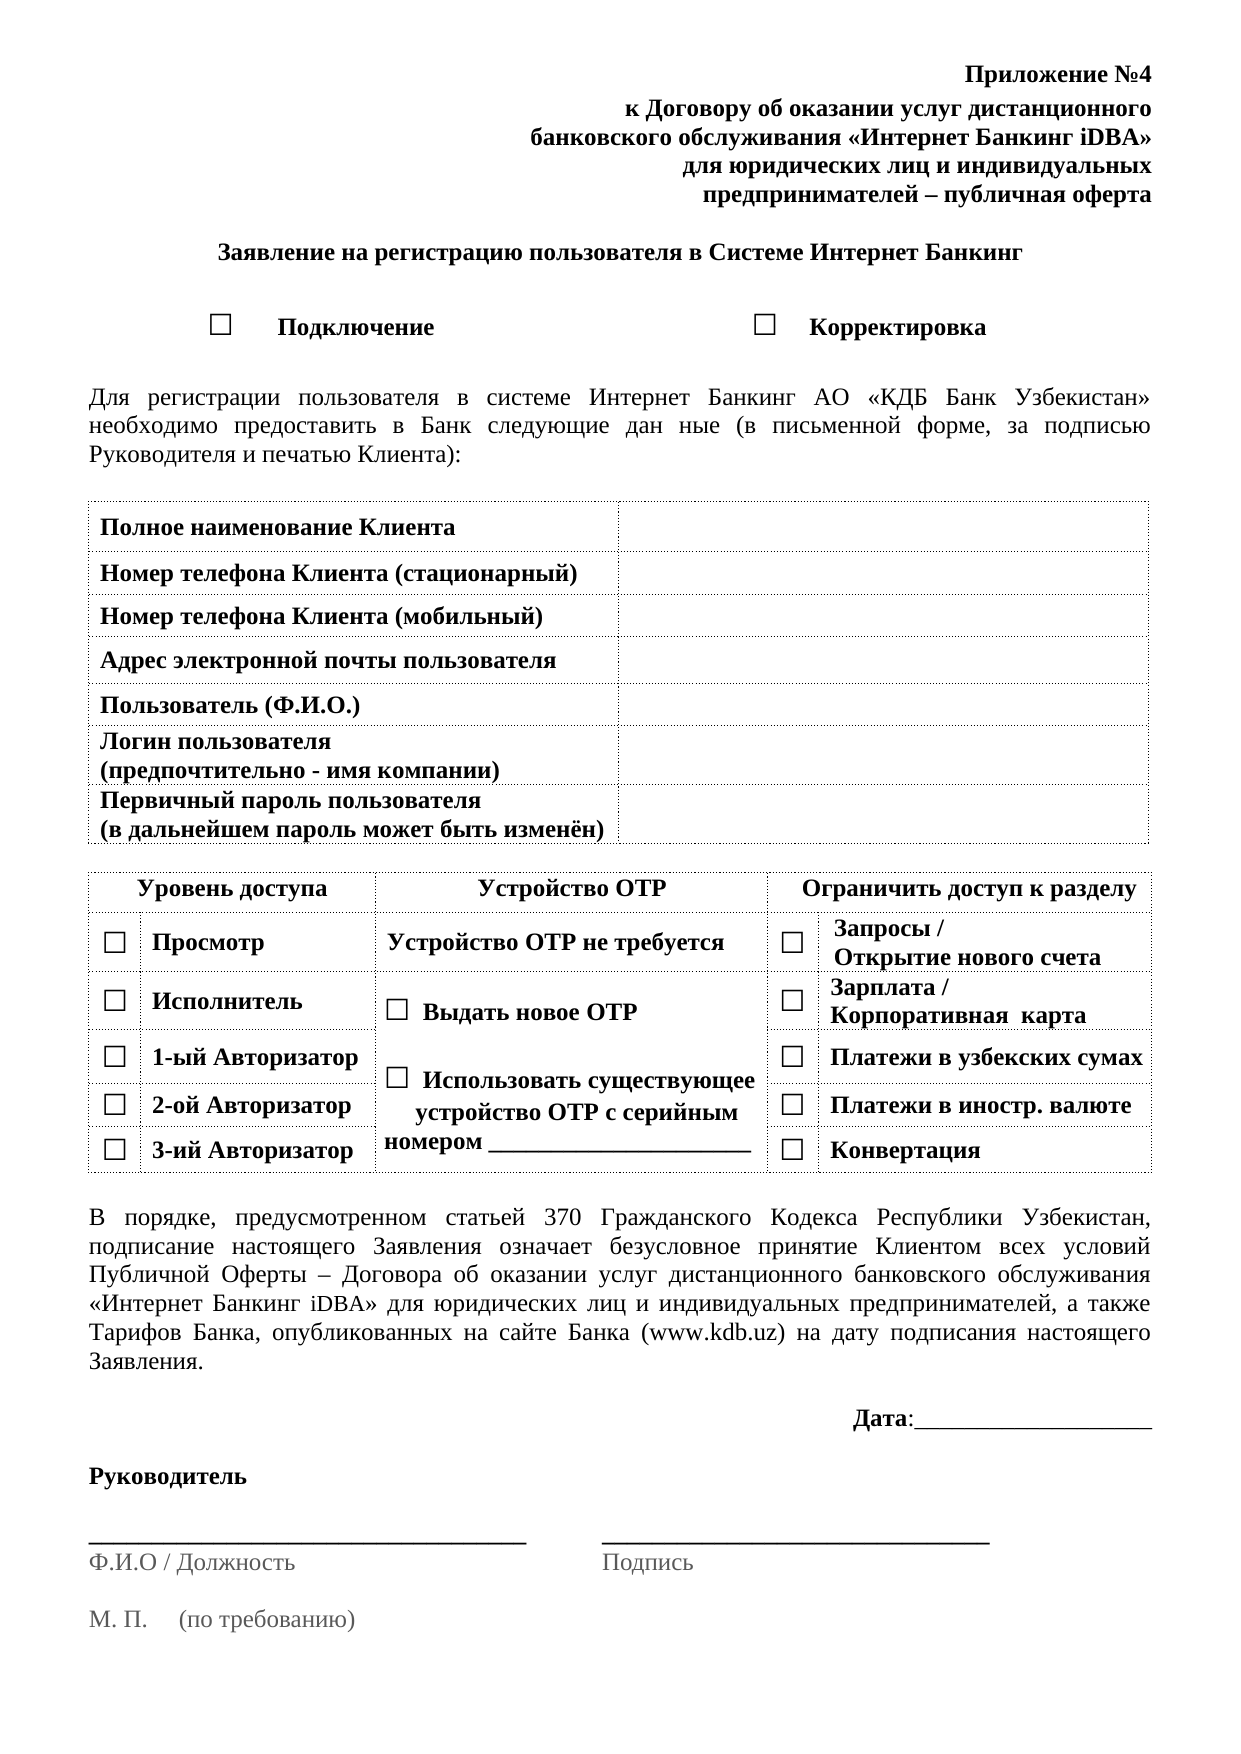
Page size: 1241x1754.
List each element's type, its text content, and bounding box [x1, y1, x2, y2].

table_cell [619, 784, 1148, 842]
text Приложение №4 [103, 59, 1152, 88]
table_cell [768, 1126, 819, 1172]
table_cell Пользователь (Ф.И.О.) [89, 683, 619, 725]
table_header Устройство OTP [375, 872, 768, 912]
text предпринимателей – публичная оферта [103, 179, 1152, 208]
table_header _______________________________ Подпись [591, 1518, 1044, 1604]
table_header [619, 501, 1148, 551]
table_cell [89, 1029, 141, 1082]
table_cell [768, 971, 819, 1029]
table_cell Адрес электронной почты пользователя [89, 636, 619, 683]
table_cell 1-ый Авторизатор [141, 1029, 375, 1082]
table_header Подключение Корректировка [92, 304, 1163, 348]
text М. П. (по требованию) [89, 1604, 1152, 1633]
text Дата:___________________ [103, 1403, 1152, 1432]
table_cell [768, 1029, 819, 1082]
table_cell [619, 683, 1148, 725]
table_cell 2-ой Авторизатор [141, 1083, 375, 1126]
table_header Полное наименование Клиента [89, 501, 619, 551]
table_cell Запросы / Открытие нового счета [819, 912, 1152, 971]
table_cell Логин пользователя (предпочтительно - имя компании) [89, 725, 619, 784]
table_cell Первичный пароль пользователя (в дальнейшем пароль может быть изменён) [89, 784, 619, 842]
table_cell Номер телефона Клиента (стационарный) [89, 551, 619, 593]
table_cell [619, 725, 1148, 784]
table_cell [89, 971, 141, 1029]
table_cell [89, 1126, 141, 1172]
text Руководитель [89, 1461, 1152, 1489]
table_cell 3-ий Авторизатор [141, 1126, 375, 1172]
table_cell Выдать новое OTP Использовать существующее устройство OTP с серийным номером _____________________ [375, 971, 768, 1172]
table_header Ограничить доступ к разделу [768, 872, 1152, 912]
table_cell [768, 1083, 819, 1126]
table_cell Просмотр [141, 912, 375, 971]
text Для регистрации пользователя в системе Интернет Банкинг АО «КДБ Банк Узбекистан» необходимо предоставить в Банк следующие дан ные (в письменной форме, за подписью Руководителя и печатью Клиента): [89, 382, 1152, 468]
table_cell Устройство OTP не требуется [375, 912, 768, 971]
text Заявление на регистрацию пользователя в Системе Интернет Банкинг [89, 237, 1152, 265]
table_header Уровень доступа [89, 872, 375, 912]
text В порядке, предусмотренном статьей 370 Гражданского Кодекса Республики Узбекистан, подписание настоящего Заявления означает безусловное принятие Клиентом всех условий Публичной Оферты – Договора об оказании услуг дистанционного банковского обслуживания «Интернет Банкинг iDBA» для юридических лиц и индивидуальных предпринимателей, а также Тарифов Банка, опубликованных на сайте Банка (www.kdb.uz) на дату подписания настоящего Заявления. [89, 1202, 1152, 1374]
table_cell [619, 594, 1148, 636]
table_cell Конвертация [819, 1126, 1152, 1172]
table_cell Платежи в иностр. валюте [819, 1083, 1152, 1126]
table_cell Платежи в узбекских сумах [819, 1029, 1152, 1082]
text для юридических лиц и индивидуальных [103, 150, 1152, 179]
table_cell Зарплата / Корпоративная карта [819, 971, 1152, 1029]
table_cell [619, 636, 1148, 683]
table_cell [89, 912, 141, 971]
table_cell Номер телефона Клиента (мобильный) [89, 594, 619, 636]
table_cell [89, 1083, 141, 1126]
text банковского обслуживания «Интернет Банкинг iDBA» [103, 122, 1152, 150]
table_cell [619, 551, 1148, 593]
text к Договору об оказании услуг дистанционного [103, 93, 1152, 122]
table_cell Исполнитель [141, 971, 375, 1029]
table_header ___________________________________ Ф.И.О / Должность [89, 1518, 591, 1604]
